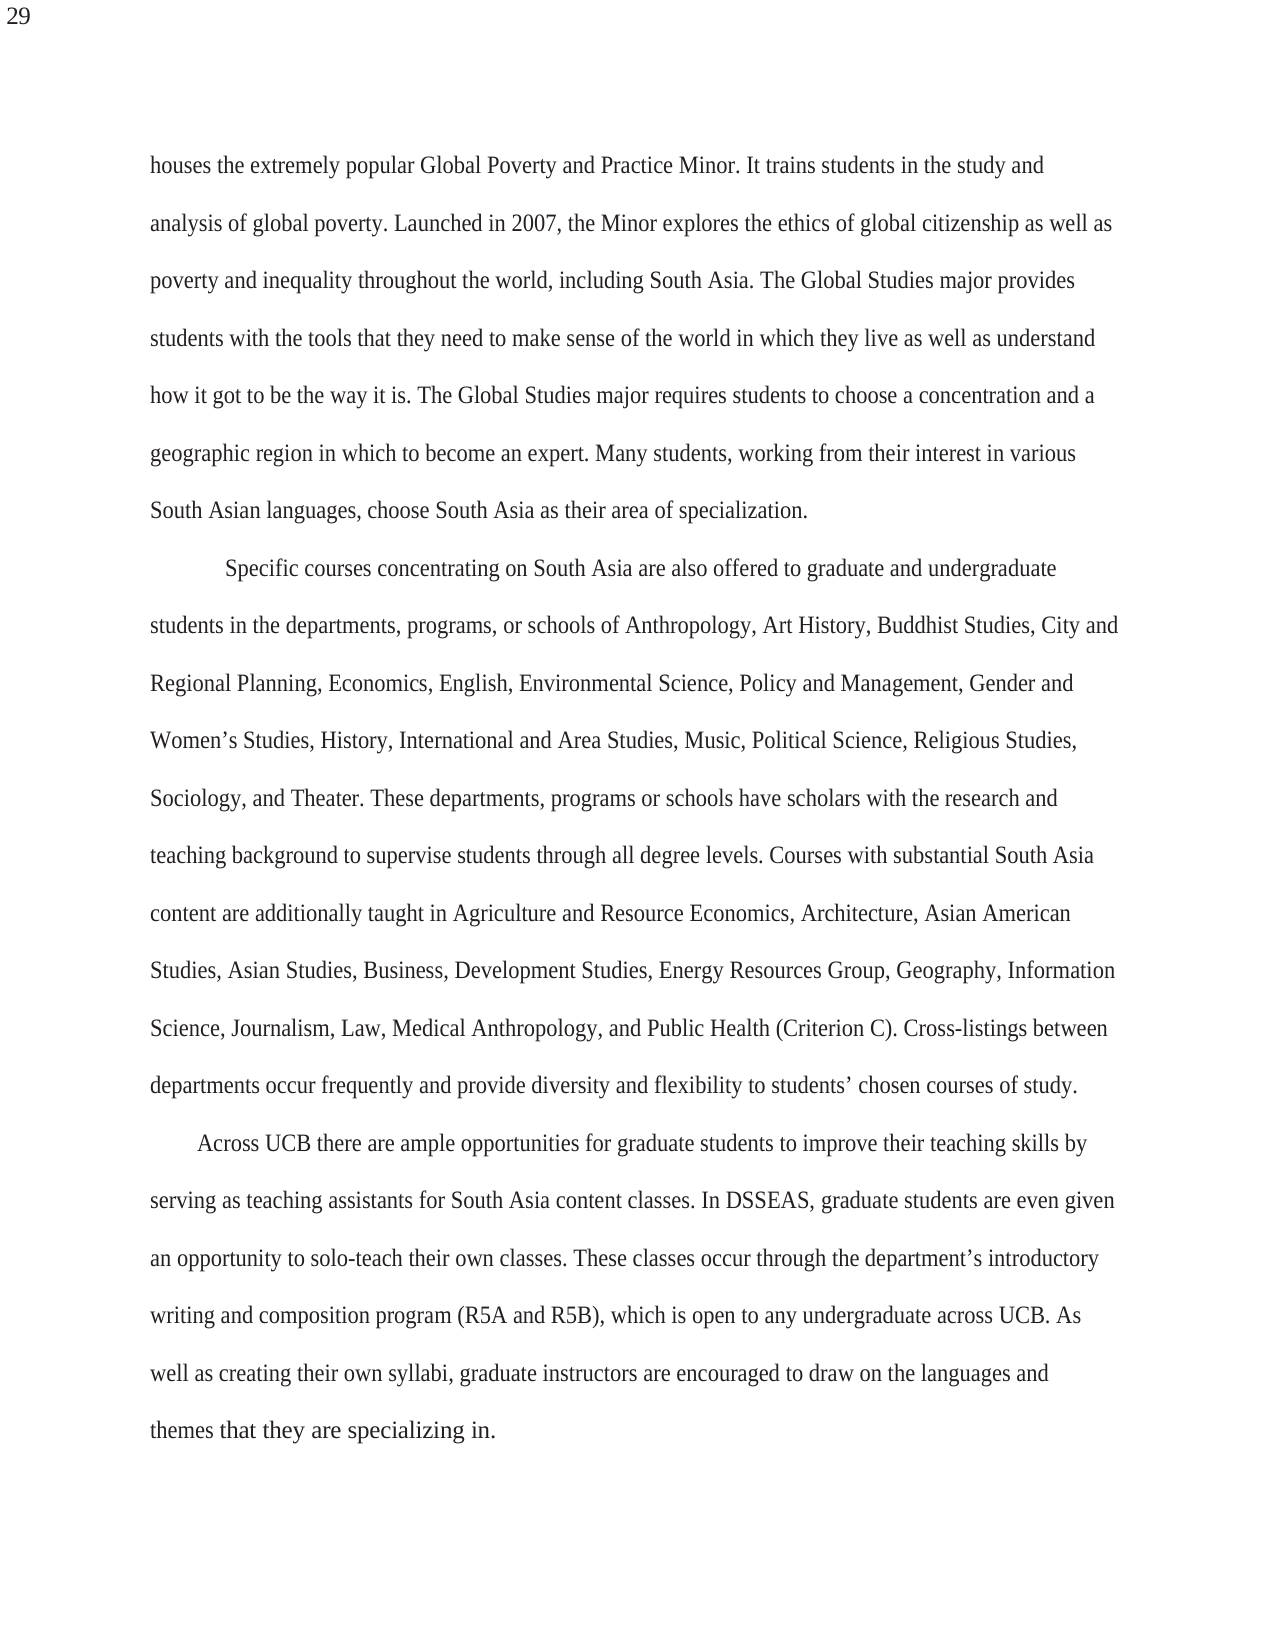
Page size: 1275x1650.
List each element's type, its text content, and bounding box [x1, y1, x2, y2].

text Across UCB there are ample opportunities for graduate students to improve their teaching skills by serving as teaching assistants for South Asia content classes. In DSSEAS, graduate students are even given an opportunity to solo-teach their own classes. These classes occur through the department’s introductory writing and composition program (R5A and R5B), which is open to any undergraduate across UCB. As well as creating their own syllabi, graduate instructors are encouraged to draw on the languages and themes that they are specializing in. [150, 1128, 1118, 1444]
text houses the extremely popular Global Poverty and Practice Minor. It trains students in the study and analysis of global poverty. Launched in 2007, the Minor explores the ethics of global citizenship as well as poverty and inequality throughout the world, including South Asia. The Global Studies major provides students with the tools that they need to make sense of the world in which they live as well as understand how it got to be the way it is. The Global Studies major requires students to choose a concentration and a geographic region in which to become an expert. Many students, working from their interest in various South Asian languages, choose South Asia as their area of specialization. [150, 150, 1121, 524]
text Specific courses concentrating on South Asia are also offered to graduate and undergraduate students in the departments, programs, or schools of Anthropology, Art History, Buddhist Studies, City and Regional Planning, Economics, English, Environmental Science, Policy and Management, Gender and Women’s Studies, History, International and Area Studies, Music, Political Science, Religious Studies, Sociology, and Theater. These departments, programs or schools have scholars with the research and teaching background to supervise students through all degree levels. Courses with substantial South Asia content are additionally taught in Agriculture and Resource Economics, Architecture, Asian American Studies, Asian Studies, Business, Development Studies, Energy Resources Group, Geography, Information Science, Journalism, Law, Medical Anthropology, and Public Health (Criterion C). Cross-listings between departments occur frequently and provide diversity and flexibility to students’ chosen courses of study. [150, 553, 1122, 1099]
